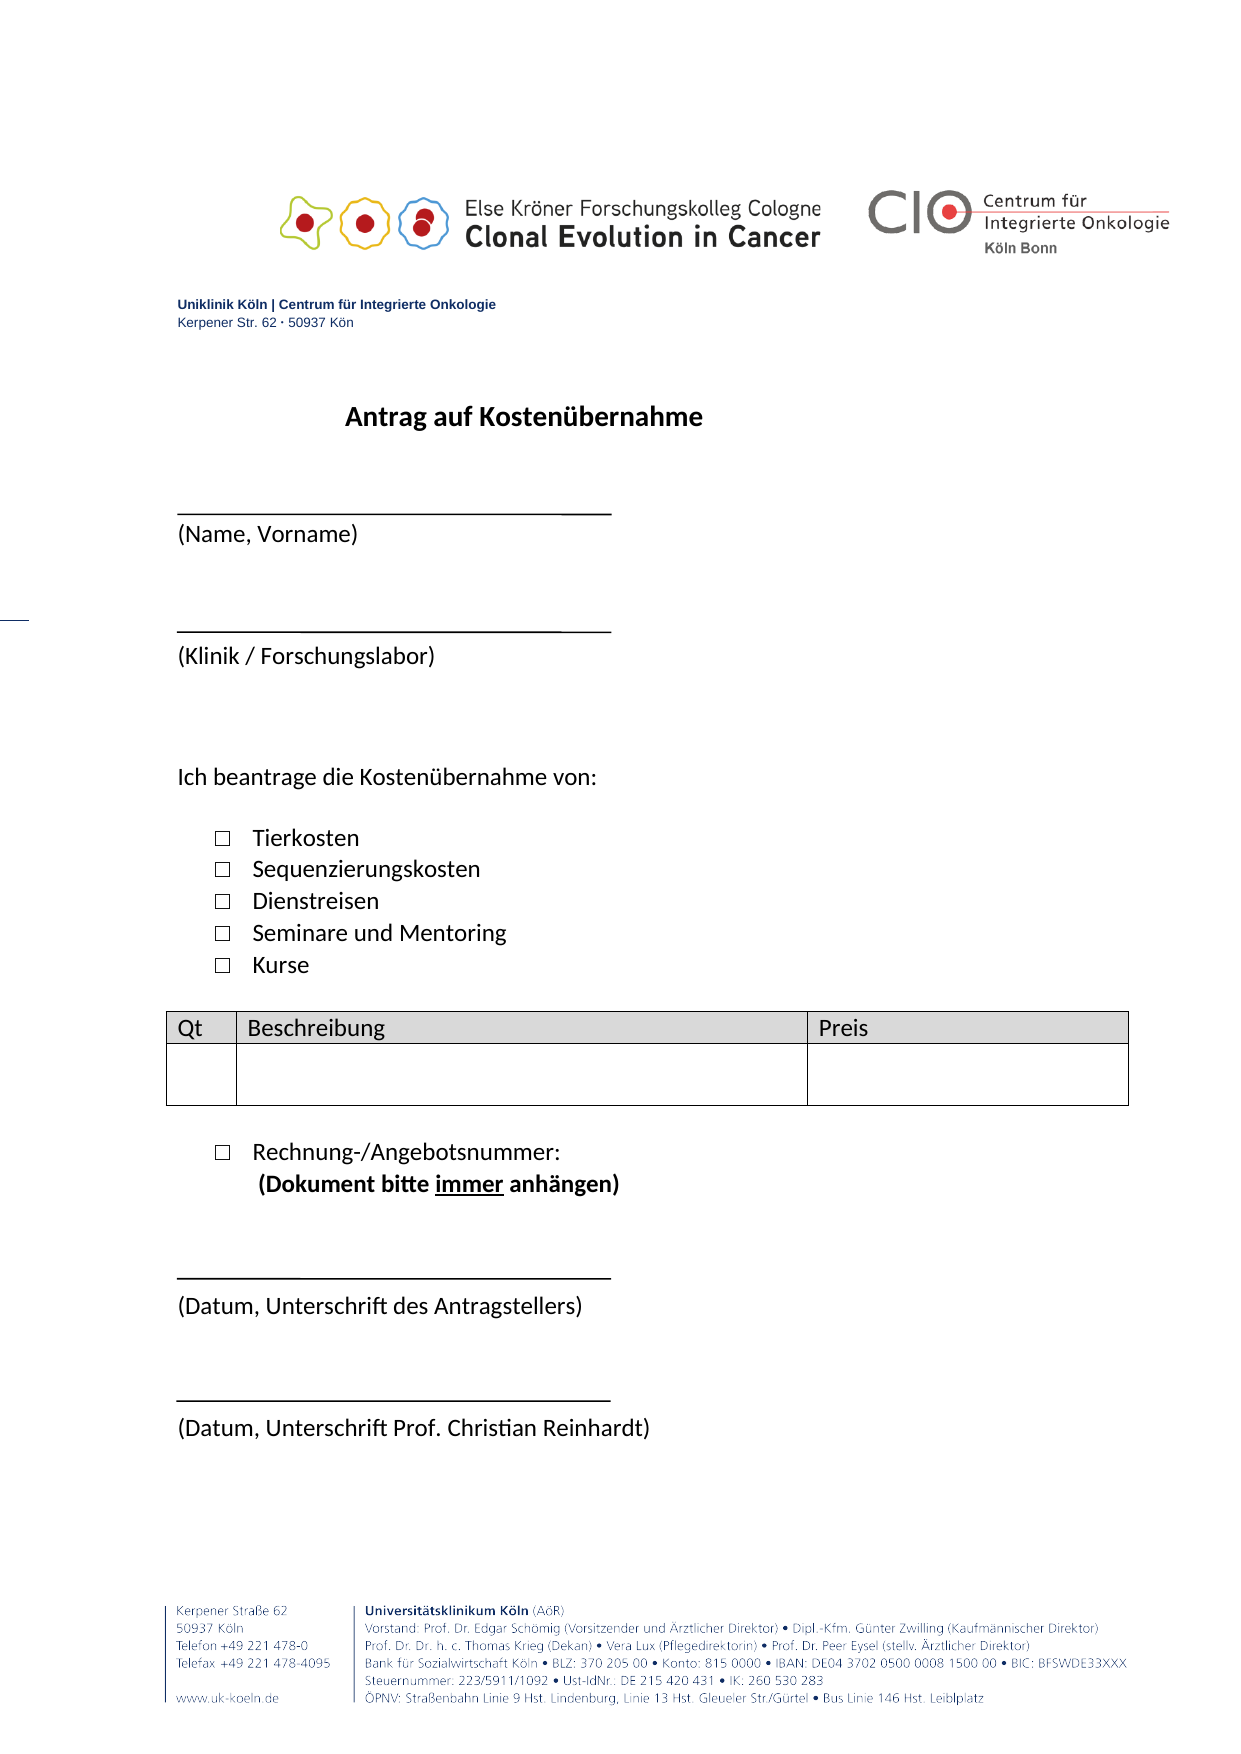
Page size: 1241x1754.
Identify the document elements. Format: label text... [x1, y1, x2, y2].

table_cell [808, 1044, 1128, 1105]
list Kurse [215, 949, 1125, 981]
text Kerpener Str. 62 • 50937 Kön [177, 313, 591, 331]
text (Klinik / Forschungslabor) [177, 640, 1125, 671]
text (Datum, Unterschrift des Antragstellers) [177, 1290, 1125, 1321]
table_header Beschreibung [237, 1012, 807, 1043]
text Ich beantrage die Kostenübernahme von: [177, 761, 1125, 791]
picture [280, 177, 821, 269]
text (Name, Vorname) [177, 518, 1125, 549]
list Sequenzierungskosten [215, 853, 1125, 885]
text Uniklinik Köln | Centrum für Integrierte Onkologie [177, 295, 591, 313]
table_header Qt [167, 1012, 236, 1043]
table_header Preis [808, 1012, 1128, 1043]
list Dienstreisen [215, 885, 1125, 917]
list Tierkosten [215, 822, 1125, 853]
list Seminare und Mentoring [215, 917, 1125, 949]
text (Datum, Unterschrift Prof. Christian Reinhardt) [177, 1412, 1125, 1443]
list (Dokument bitte immer anhängen) [252, 1168, 1125, 1199]
picture [0, 1586, 1228, 1754]
table_cell [237, 1044, 807, 1105]
picture [858, 160, 1178, 258]
table_cell [167, 1044, 236, 1105]
list Rechnung-/Angebotsnummer: [215, 1136, 1125, 1168]
